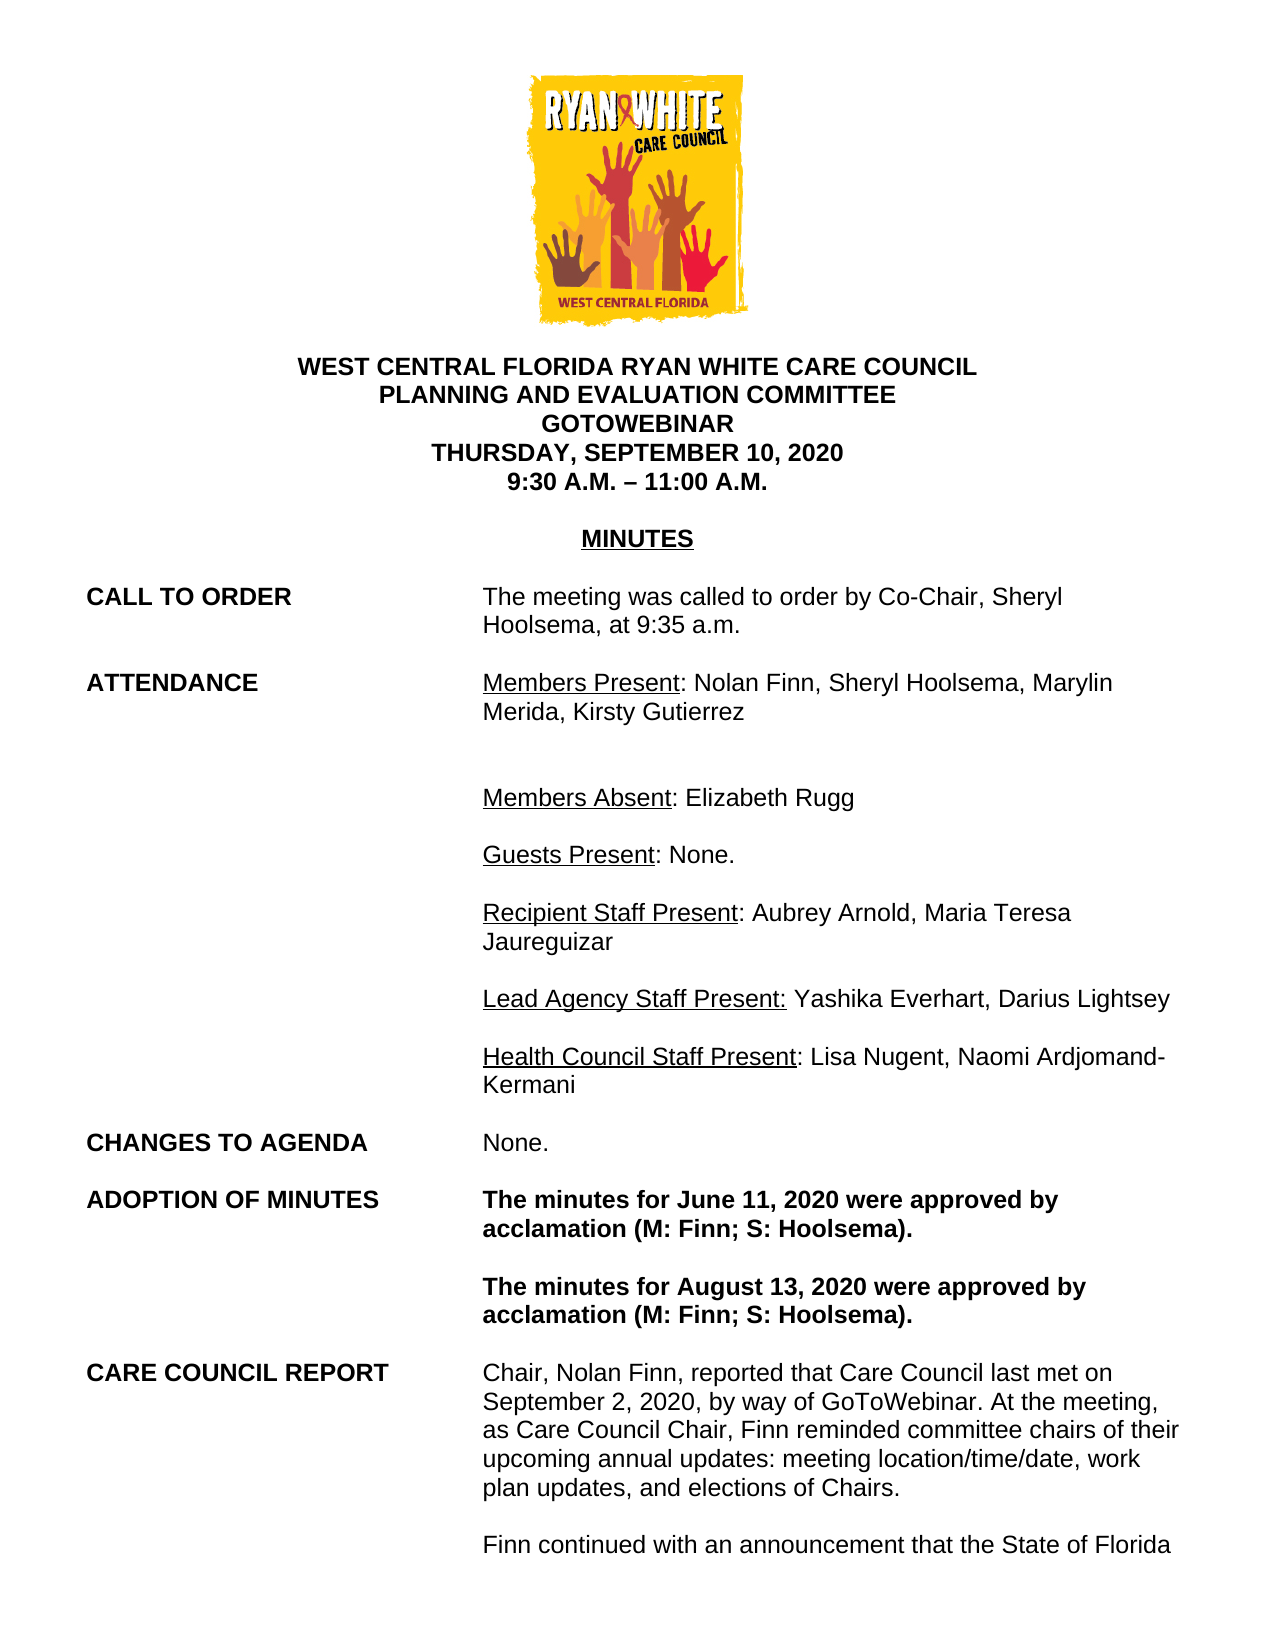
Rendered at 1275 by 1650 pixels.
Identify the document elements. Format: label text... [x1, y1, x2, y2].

table_cell CHANGES TO AGENDA [75, 1128, 471, 1185]
table_header CALL TO ORDER [75, 582, 471, 668]
table_cell ADOPTION OF MINUTES [75, 1185, 471, 1358]
text GOTOWEBINAR [75, 409, 1200, 438]
text THURSDAY, SEPTEMBER 10, 2020 [75, 438, 1200, 467]
text WEST CENTRAL FLORIDA RYAN WHITE CARE COUNCIL [75, 352, 1200, 380]
picture [526, 75, 749, 327]
text PLANNING AND EVALUATION COMMITTEE [75, 380, 1200, 409]
table_cell The minutes for June 11, 2020 were approved by acclamation (M: Finn; S: Hoolsema). The minutes for August 13, 2020 were approved by acclamation (M: Finn; S: Hoolsema). [471, 1185, 1200, 1358]
table_cell CARE COUNCIL REPORT [75, 1358, 471, 1559]
text 9:30 A.M. – 11:00 A.M. [75, 467, 1200, 495]
table_header The meeting was called to order by Co-Chair, Sheryl Hoolsema, at 9:35 a.m. [471, 582, 1200, 668]
table_cell ATTENDANCE [75, 668, 471, 1128]
table_cell None. [471, 1128, 1200, 1185]
text MINUTES [75, 524, 1200, 553]
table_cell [471, 1358, 1200, 1559]
table_cell Members Present: Nolan Finn, Sheryl Hoolsema, Marylin Merida, Kirsty Gutierrez Members Absent: Elizabeth Rugg Guests Present: None. Recipient Staff Present: Aubrey Arnold, Maria Teresa Jaureguizar Lead Agency Staff Present: Yashika Everhart, Darius Lightsey Health Council Staff Present: Lisa Nugent, Naomi Ardjomand-Kermani [471, 668, 1200, 1128]
